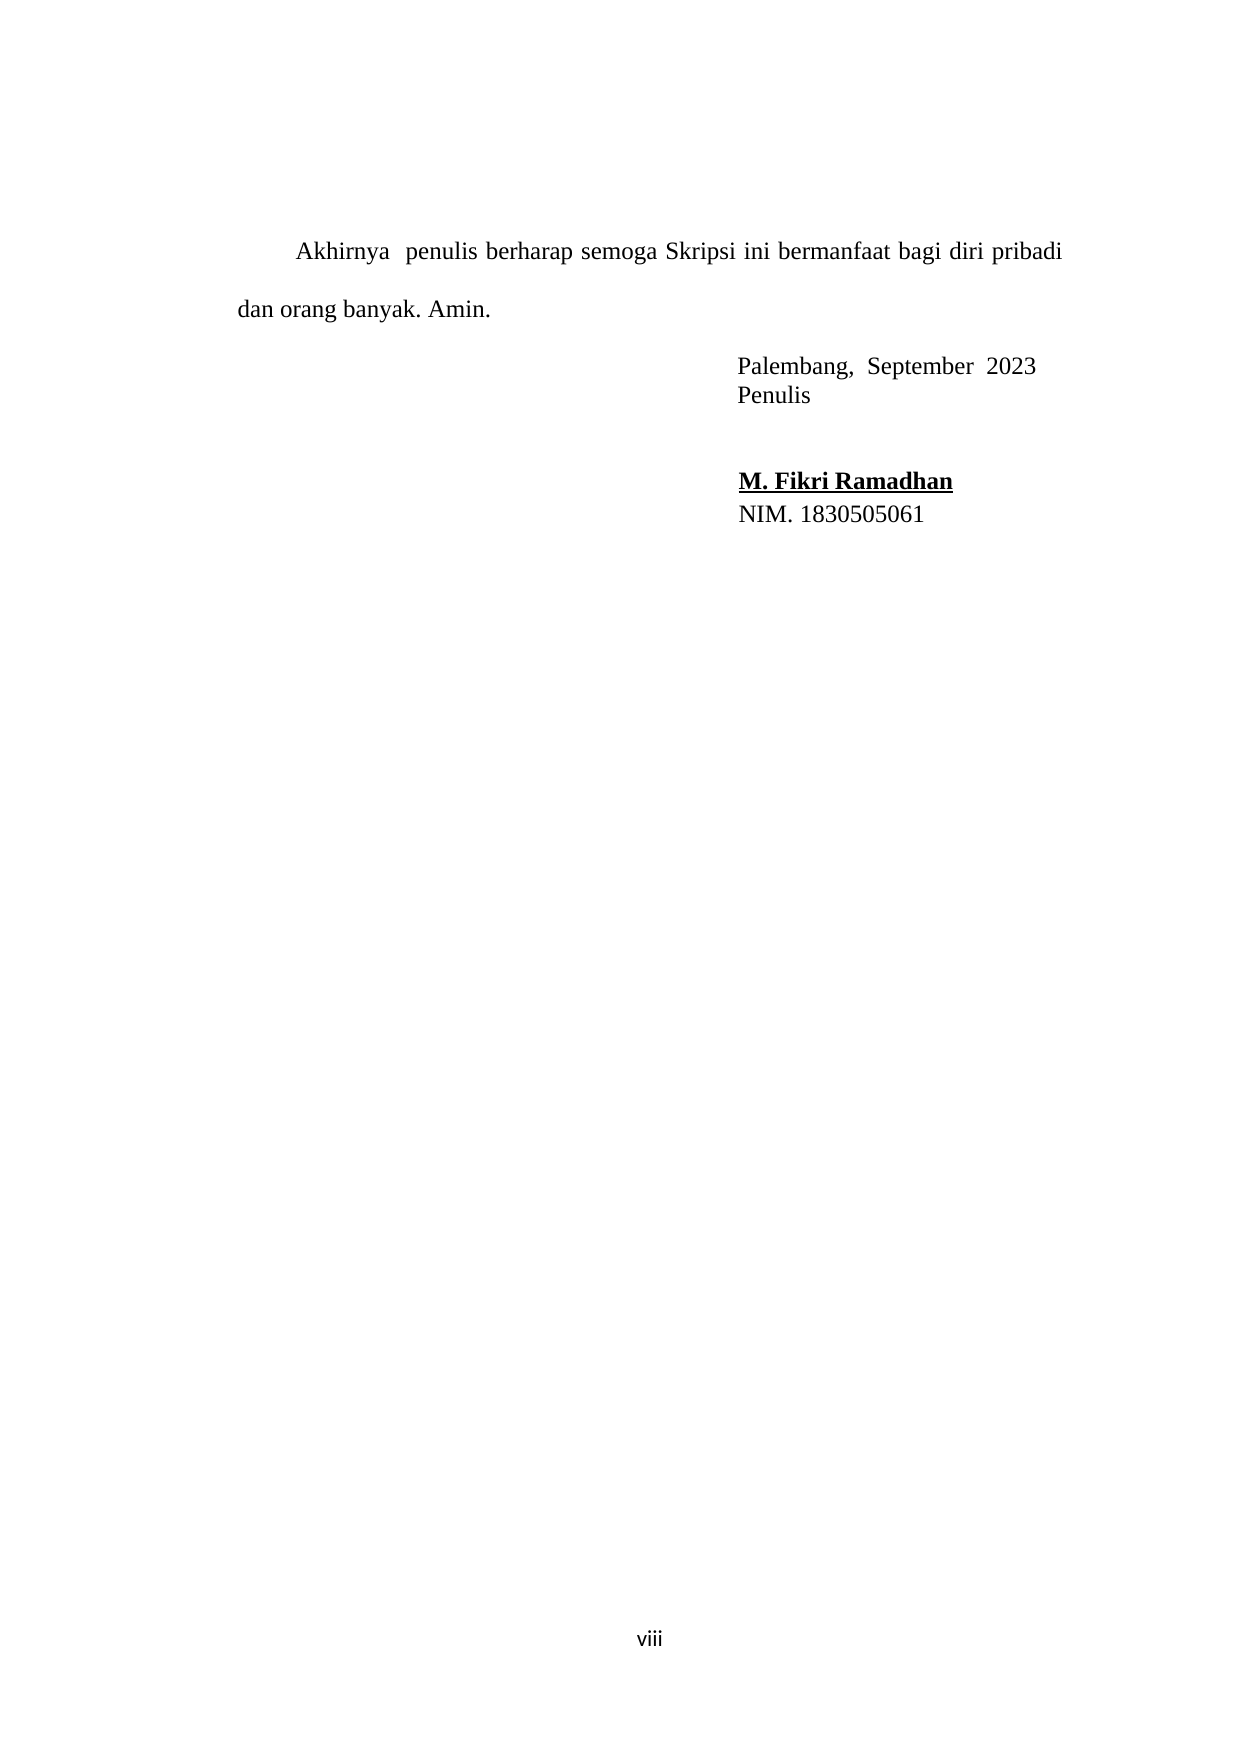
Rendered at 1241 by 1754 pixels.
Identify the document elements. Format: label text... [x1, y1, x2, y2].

text NIM. 1830505061 [738, 499, 1063, 528]
text Palembang, September 2023 [737, 351, 1063, 380]
text M. Fikri Ramadhan [738, 466, 1063, 495]
text Akhirnya penulis berharap semoga Skripsi ini bermanfaat bagi diri pribadi dan orang banyak. Amin. [237, 236, 1063, 322]
text Penulis [737, 380, 1063, 409]
